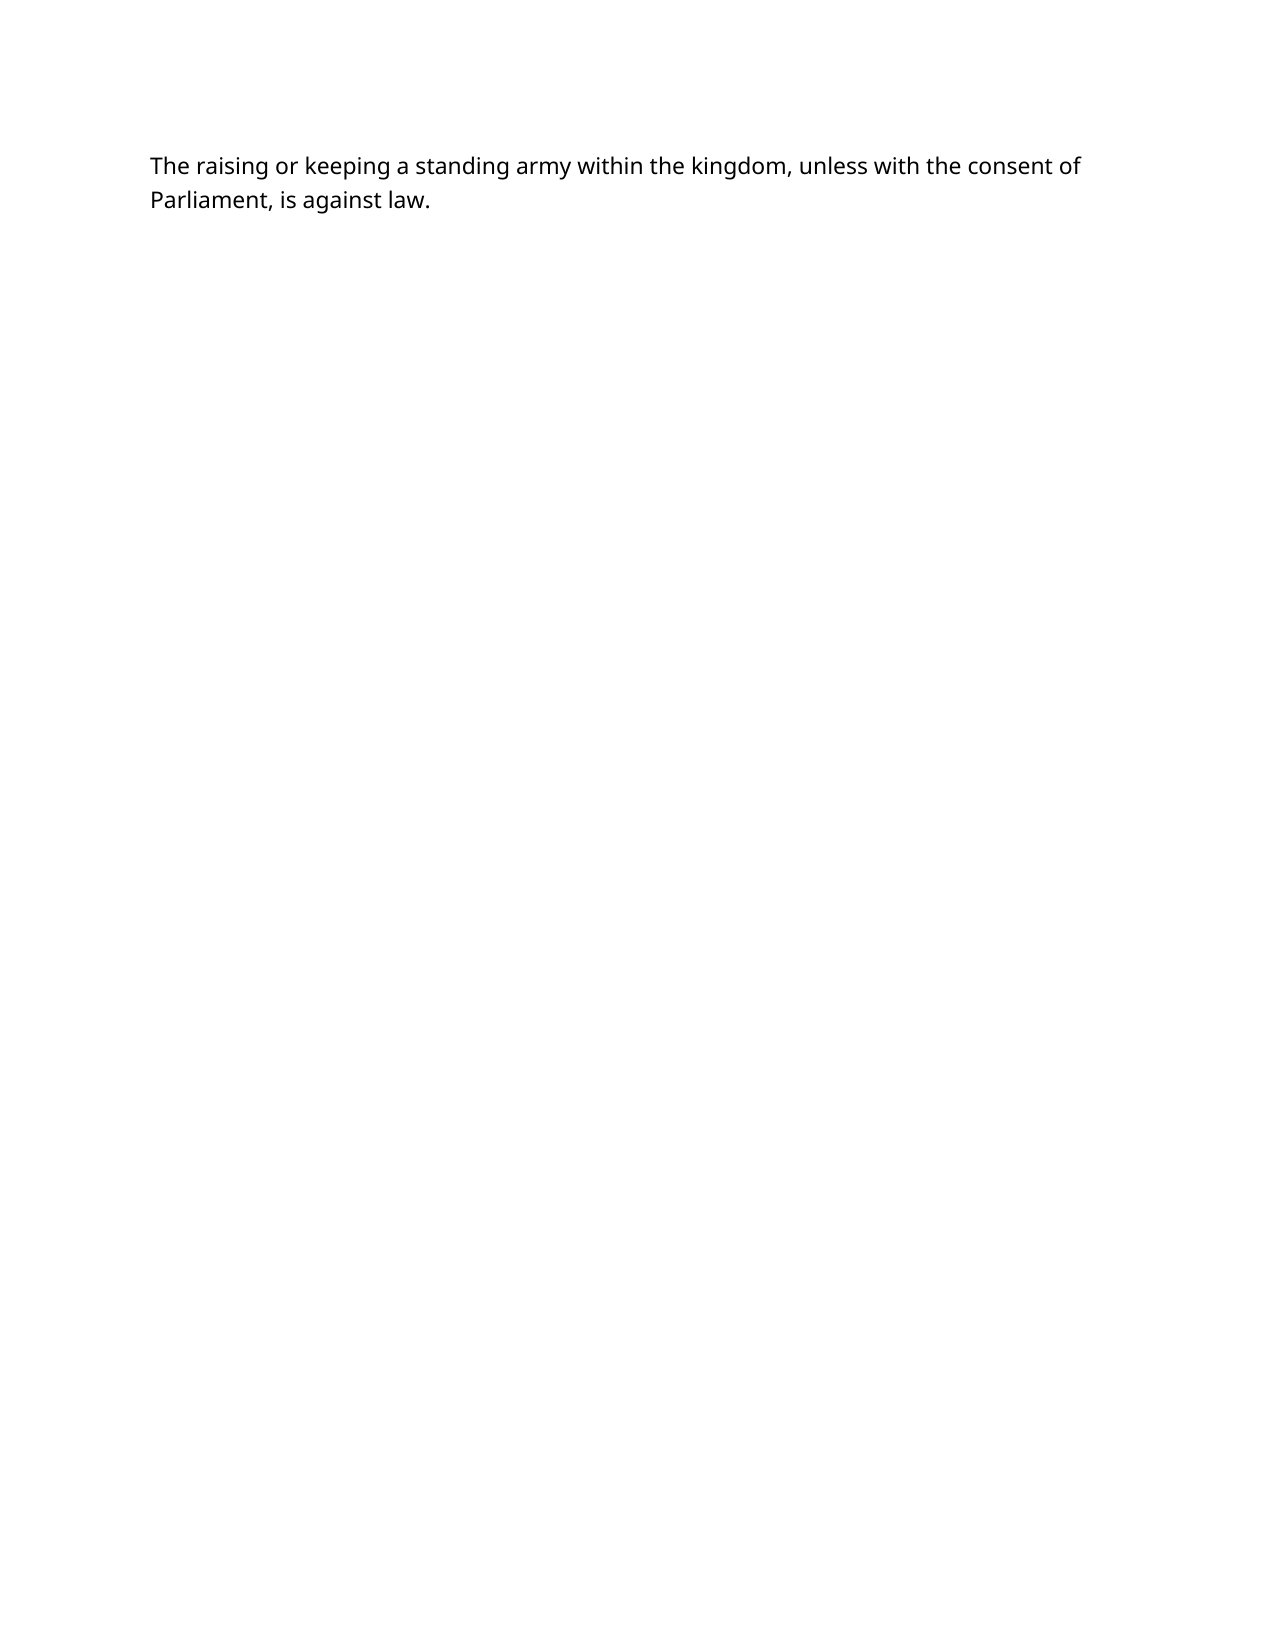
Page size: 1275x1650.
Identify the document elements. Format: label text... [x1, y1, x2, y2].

text The raising or keeping a standing army within the kingdom, unless with the consent of Parliament, is against law. [150, 150, 1125, 249]
